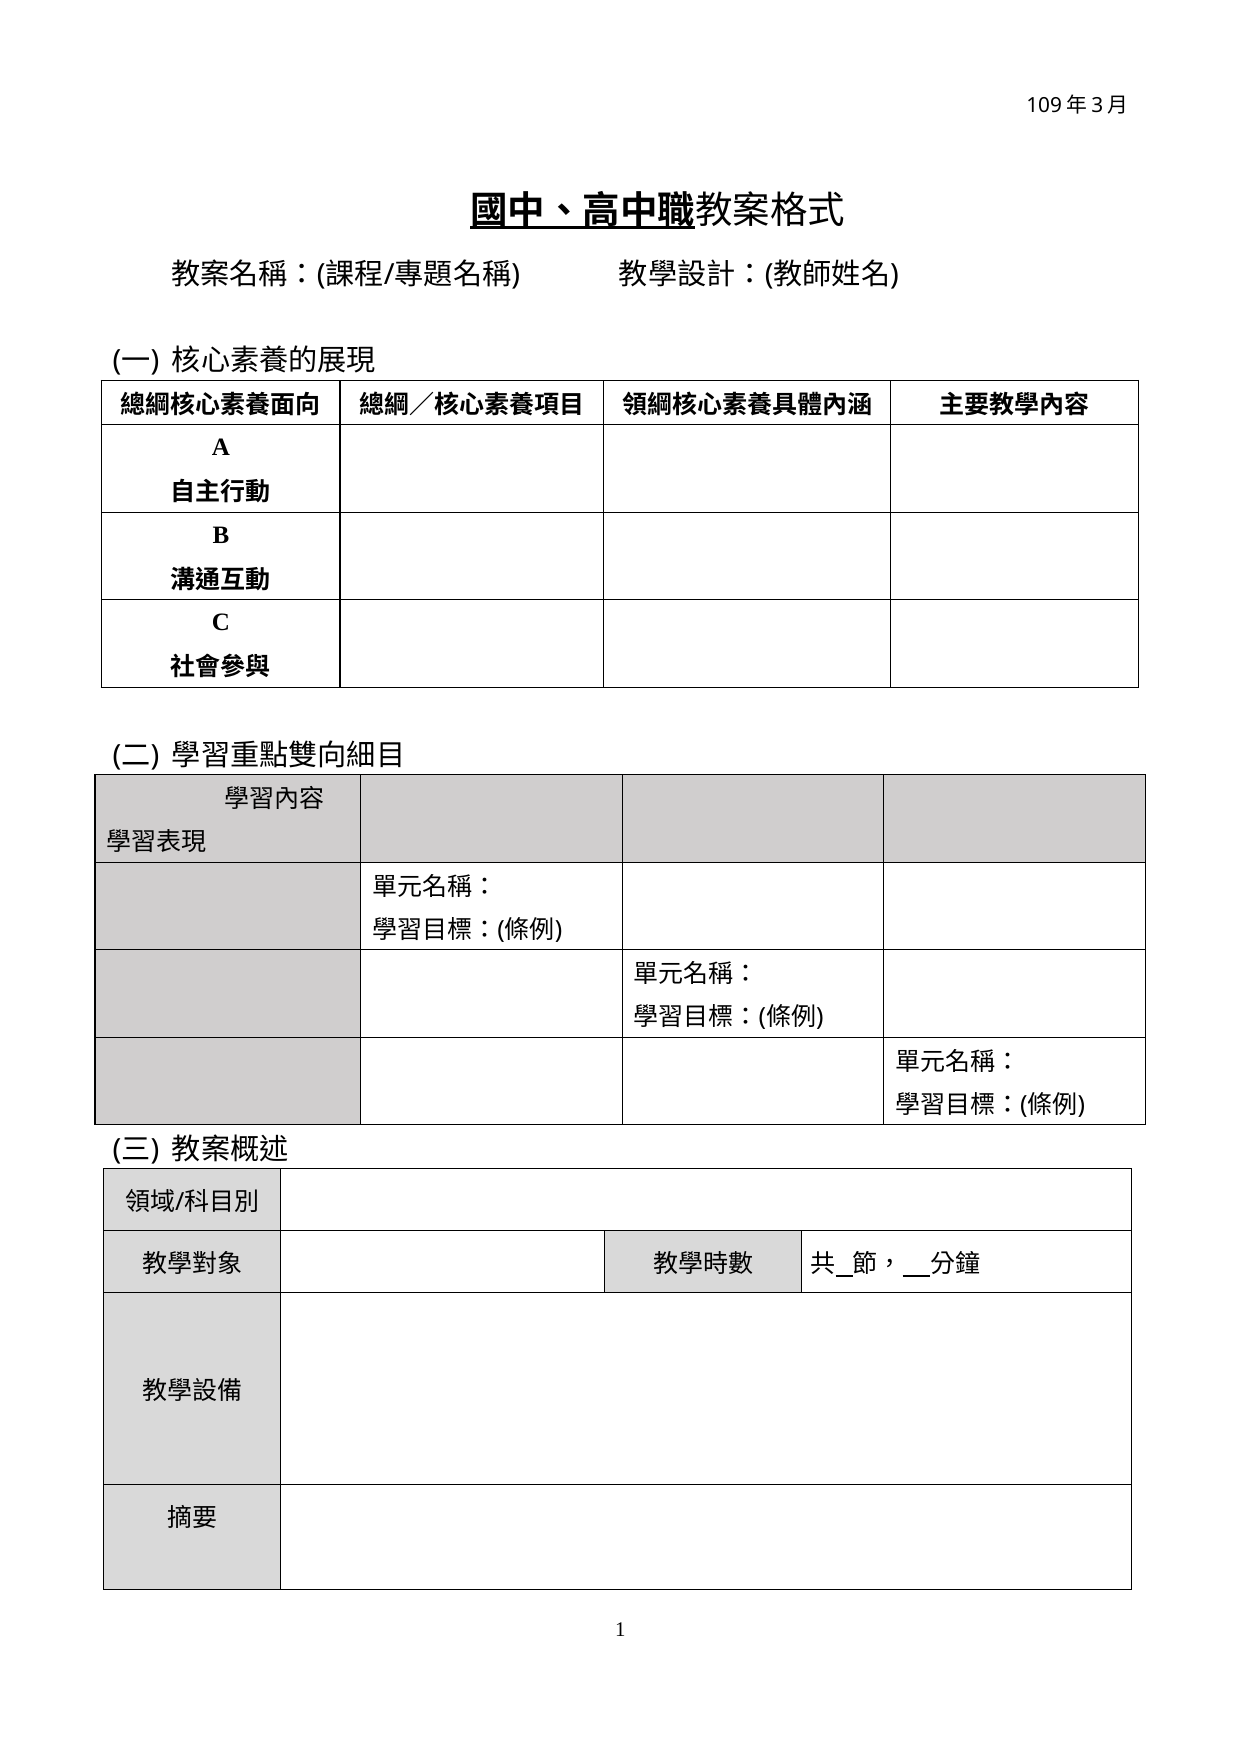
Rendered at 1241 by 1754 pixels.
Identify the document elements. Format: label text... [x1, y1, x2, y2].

table_cell B 溝通互動 [102, 513, 339, 599]
table_header 領綱核心素養具體內涵 [604, 381, 890, 424]
text 國中、高中職教案格式 [112, 164, 1128, 250]
table_cell [281, 1293, 1131, 1484]
table_header 總綱核心素養面向 [102, 381, 339, 424]
table_cell [623, 1038, 883, 1124]
table_cell [341, 513, 603, 599]
table_cell [96, 1038, 360, 1124]
table_header [281, 1169, 1131, 1230]
table_cell 教學時數 [605, 1231, 801, 1292]
table_header [884, 775, 1145, 862]
table_cell [341, 600, 603, 687]
table_cell [281, 1231, 604, 1292]
table_cell [884, 950, 1145, 1037]
text 教案名稱：(課程/專題名稱) 教學設計：(教師姓名) [112, 250, 1128, 293]
table_cell [96, 863, 360, 949]
table_cell [96, 950, 360, 1037]
table_cell [361, 1038, 622, 1124]
table_cell [891, 513, 1138, 599]
table_cell [604, 513, 890, 599]
table_cell [281, 1485, 1131, 1589]
table_cell 共 節， 分鐘 [802, 1231, 1131, 1292]
list 教案概述 [112, 1125, 1128, 1168]
table_cell [623, 863, 883, 949]
table_cell [604, 600, 890, 687]
table_cell [341, 425, 603, 512]
table_cell [604, 425, 890, 512]
table_cell 單元名稱： 學習目標：(條例) [361, 863, 622, 949]
table_cell A 自主行動 [102, 425, 339, 512]
table_cell C 社會參與 [102, 600, 339, 687]
table_header 學習內容 學習表現 [96, 775, 360, 862]
table_header 總綱／核心素養項目 [341, 381, 603, 424]
table_cell 教學設備 [104, 1293, 280, 1484]
table_header 領域/科目別 [104, 1169, 280, 1230]
table_cell [884, 863, 1145, 949]
table_cell [891, 600, 1138, 687]
table_cell 單元名稱： 學習目標：(條例) [623, 950, 883, 1037]
table_header [361, 775, 622, 862]
list 核心素養的展現 [112, 337, 1128, 380]
table_cell 摘要 [104, 1485, 280, 1589]
table_cell 單元名稱： 學習目標：(條例) [884, 1038, 1145, 1124]
table_header 主要教學內容 [891, 381, 1138, 424]
table_cell 教學對象 [104, 1231, 280, 1292]
table_header [623, 775, 883, 862]
list 學習重點雙向細目 [112, 731, 1128, 774]
table_cell [361, 950, 622, 1037]
table_cell [891, 425, 1138, 512]
